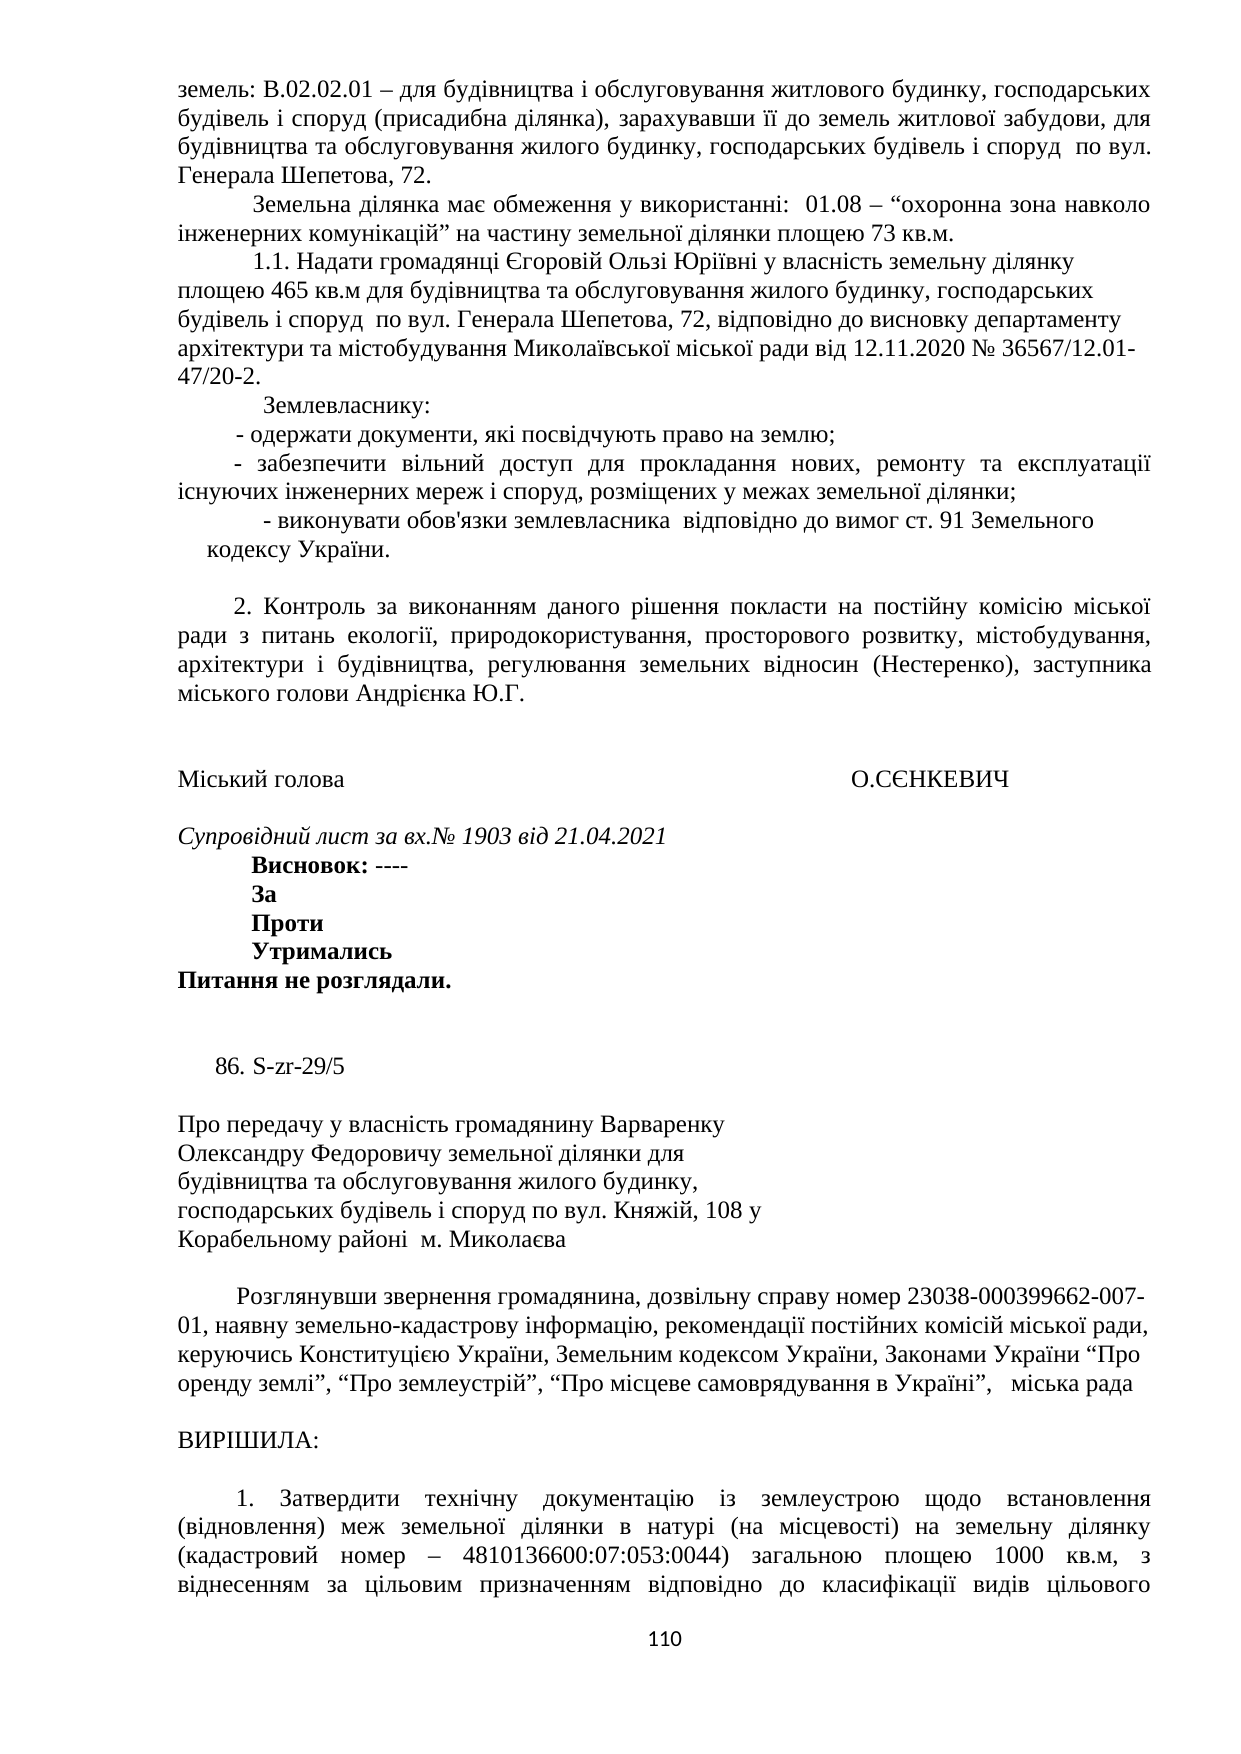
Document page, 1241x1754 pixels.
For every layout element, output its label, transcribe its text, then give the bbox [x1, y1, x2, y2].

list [177, 1483, 1152, 1598]
text ВИРІШИЛА: [177, 1425, 1152, 1454]
text - виконувати обов'язки землевласника відповідно до вимог ст. 91 Земельного кодексу України. [207, 505, 1152, 563]
text Утримались [177, 936, 1152, 965]
text 1.1. Надати громадянці Єгоровій Ользі Юріївні у власність земельну ділянку площею 465 кв.м для будівництва та обслуговування жилого будинку, господарських будівель і споруд по вул. Генерала Шепетова, 72, відповідно до висновку департаменту архітектури та містобудування Миколаївської міської ради від 12.11.2020 № 36567/12.01-47/20-2. [177, 246, 1152, 390]
text - одержати документи, які посвідчують право на землю; [177, 419, 1152, 448]
text Міський голова О.СЄНКЕВИЧ [177, 764, 1152, 793]
text Проти [177, 908, 1152, 936]
text Розглянувши звернення громадянина, дозвільну справу номер 23038-000399662-007-01, наявну земельно-кадастрову інформацію, рекомендації постійних комісій міської ради, керуючись Конституцією України, Земельним кодексом України, Законами України “Про оренду землі”, “Про землеустрій”, “Про місцеве самоврядування в Україні”, міська рада [177, 1281, 1152, 1396]
text 2. Контроль за виконанням даного рішення покласти на постійну комісію міської ради з питань екології, природокористування, просторового розвитку, містобудування, архітектури і будівництва, регулювання земельних відносин (Нестеренко), заступника міського голови Андрієнка Ю.Г. [177, 591, 1152, 706]
list S-zr-29/5 [215, 1051, 1152, 1080]
text Висновок: ---- [177, 850, 1152, 879]
text - забезпечити вільний доступ для прокладання нових, ремонту та експлуатації існуючих інженерних мереж і споруд, розміщених у межах земельної ділянки; [177, 448, 1152, 505]
text За [177, 879, 1152, 908]
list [177, 74, 1152, 189]
text Про передачу у власність громадянину Варваренку Олександру Федоровичу земельної ділянки для будівництва та обслуговування жилого будинку, господарських будівель і споруд по вул. Княжій, 108 у Корабельному районі м. Миколаєва [177, 1109, 762, 1253]
text Земельна ділянка має обмеження у використанні: 01.08 – “охоронна зона навколо інженерних комунікацій” на частину земельної ділянки площею 73 кв.м. [177, 189, 1152, 246]
text Супровідний лист за вх.№ 1903 від 21.04.2021 [177, 821, 1152, 850]
text Питання не розглядали. [177, 965, 1152, 994]
text Землевласнику: [207, 390, 1152, 419]
